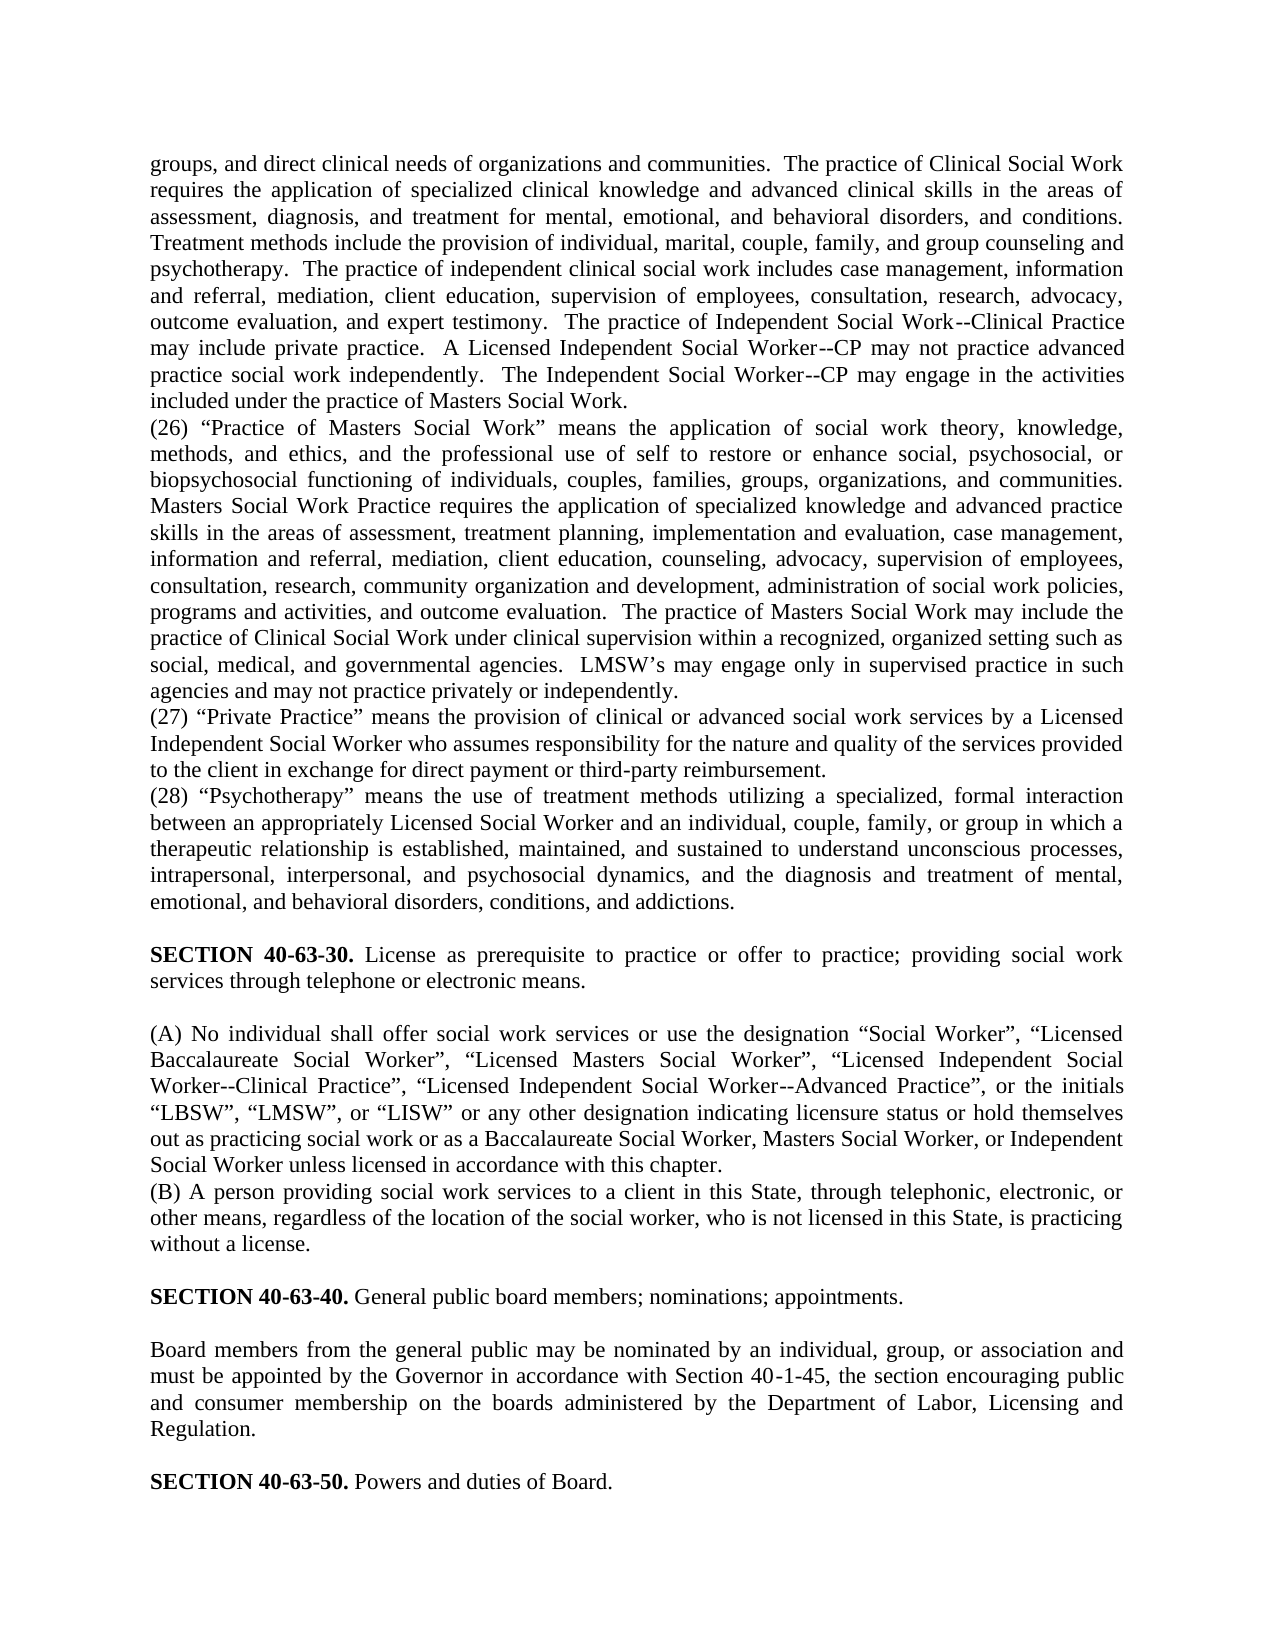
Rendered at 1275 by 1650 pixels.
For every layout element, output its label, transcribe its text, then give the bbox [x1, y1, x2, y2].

text SECTION 40-63-40. General public board members; nominations; appointments. [150, 1283, 1125, 1309]
text (A) No individual shall offer social work services or use the designation “Social Worker”, “Licensed Baccalaureate Social Worker”, “Licensed Masters Social Worker”, “Licensed Independent Social Worker--Clinical Practice”, “Licensed Independent Social Worker--Advanced Practice”, or the initials “LBSW”, “LMSW”, or “LISW” or any other designation indicating licensure status or hold themselves out as practicing social work or as a Baccalaureate Social Worker, Masters Social Worker, or Independent Social Worker unless licensed in accordance with this chapter. [150, 1020, 1125, 1178]
text (26) “Practice of Masters Social Work” means the application of social work theory, knowledge, methods, and ethics, and the professional use of self to restore or enhance social, psychosocial, or biopsychosocial functioning of individuals, couples, families, groups, organizations, and communities. Masters Social Work Practice requires the application of specialized knowledge and advanced practice skills in the areas of assessment, treatment planning, implementation and evaluation, case management, information and referral, mediation, client education, counseling, advocacy, supervision of employees, consultation, research, community organization and development, administration of social work policies, programs and activities, and outcome evaluation. The practice of Masters Social Work may include the practice of Clinical Social Work under clinical supervision within a recognized, organized setting such as social, medical, and governmental agencies. LMSW’s may engage only in supervised practice in such agencies and may not practice privately or independently. [150, 413, 1125, 703]
text (27) “Private Practice” means the provision of clinical or advanced social work services by a Licensed Independent Social Worker who assumes responsibility for the nature and quality of the services provided to the client in exchange for direct payment or third-party reimbursement. [150, 703, 1125, 782]
text SECTION 40-63-30. License as prerequisite to practice or offer to practice; providing social work services through telephone or electronic means. [150, 941, 1125, 993]
text (B) A person providing social work services to a client in this State, through telephonic, electronic, or other means, regardless of the location of the social worker, who is not licensed in this State, is practicing without a license. [150, 1178, 1125, 1257]
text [150, 150, 1125, 413]
text SECTION 40-63-50. Powers and duties of Board. [150, 1468, 1125, 1494]
text (28) “Psychotherapy” means the use of treatment methods utilizing a specialized, formal interaction between an appropriately Licensed Social Worker and an individual, couple, family, or group in which a therapeutic relationship is established, maintained, and sustained to understand unconscious processes, intrapersonal, interpersonal, and psychosocial dynamics, and the diagnosis and treatment of mental, emotional, and behavioral disorders, conditions, and addictions. [150, 782, 1125, 914]
text Board members from the general public may be nominated by an individual, group, or association and must be appointed by the Governor in accordance with Section 40-1-45, the section encouraging public and consumer membership on the boards administered by the Department of Labor, Licensing and Regulation. [150, 1336, 1125, 1441]
